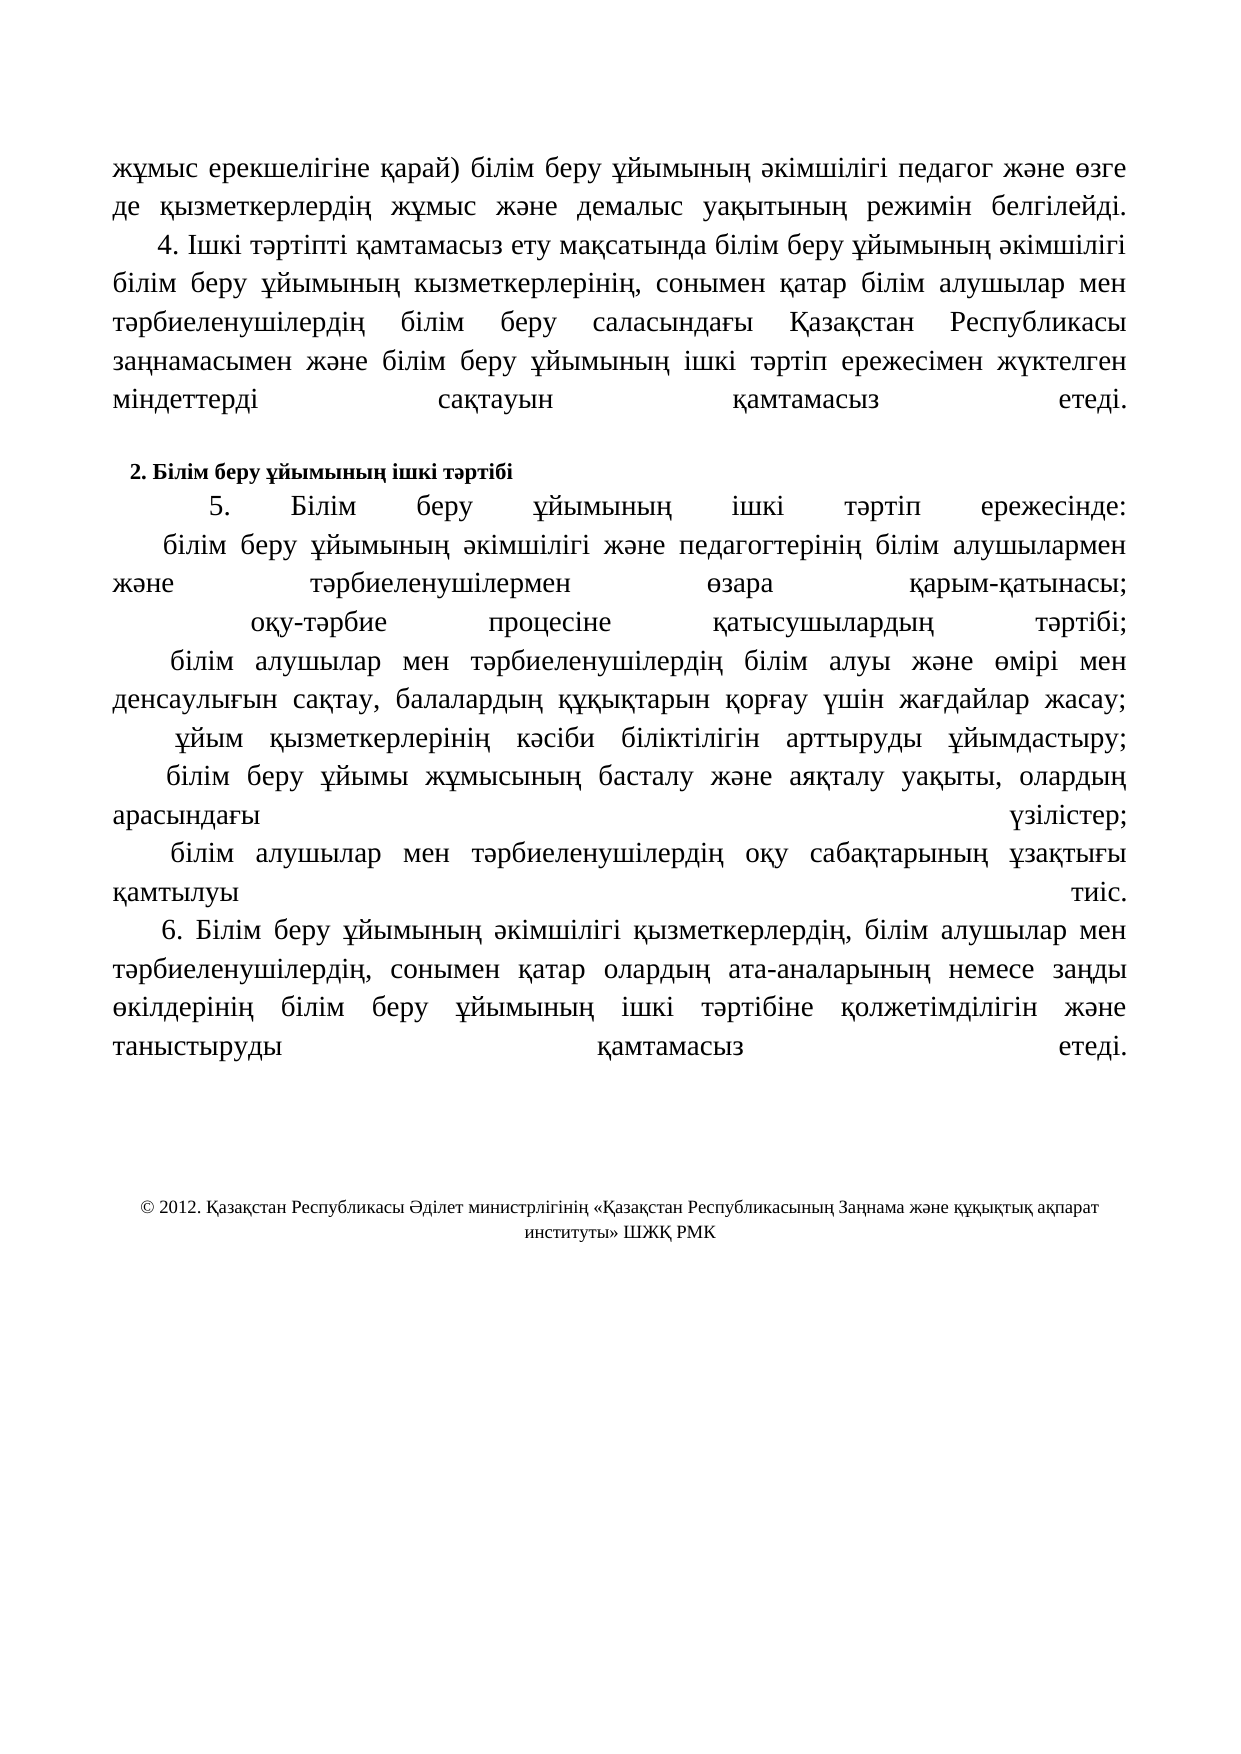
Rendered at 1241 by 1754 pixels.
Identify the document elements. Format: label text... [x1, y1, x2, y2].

text © 2012. Қазақстан Республикасы Әділет министрлігінің «Қазақстан Республикасының Заңнама және құқықтық ақпарат институты» ШЖҚ РМК [112, 1196, 1128, 1242]
text 2. Бiлiм беру ұйымының iшкi тәртiбi [112, 458, 1128, 485]
text 5. Бiлiм беру ұйымының iшкi тәртiп ережесiнде: бiлiм беру ұйымының әкiмшiлiгi және педагогтерiнiң бiлiм алушылармен және тәрбиеленушiлермен өзара қарым-қатынасы; оқу-тәрбие процесiне қатысушылардың тәртiбi; бiлiм алушылар мен тәрбиеленушiлердiң бiлiм алуы және өмiрi мен денсаулығын сақтау, балалардың құқықтарын қорғау үшiн жағдайлар жасау; ұйым қызметкерлерiнiң кәсiби бiлiктiлiгiн арттыруды ұйымдастыру; бiлiм беру ұйымы жұмысының басталу және аяқталу уақыты, олардың арасындағы үзiлiстер; бiлiм алушылар мен тәрбиеленушiлердiң оқу сабақтарының ұзақтығы қамтылуы тиiс. 6. Бiлiм беру ұйымының әкiмшiлiгi қызметкерлердiң, бiлiм алушылар мен тәрбиеленушiлердiң, сонымен қатар олардың ата-аналарының немесе заңды өкiлдерiнiң бiлiм беру ұйымының iшкi тәртiбiне қолжетiмдiлiгiн және таныстыруды қамтамасыз етеді. [112, 488, 1128, 1100]
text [112, 150, 1128, 453]
